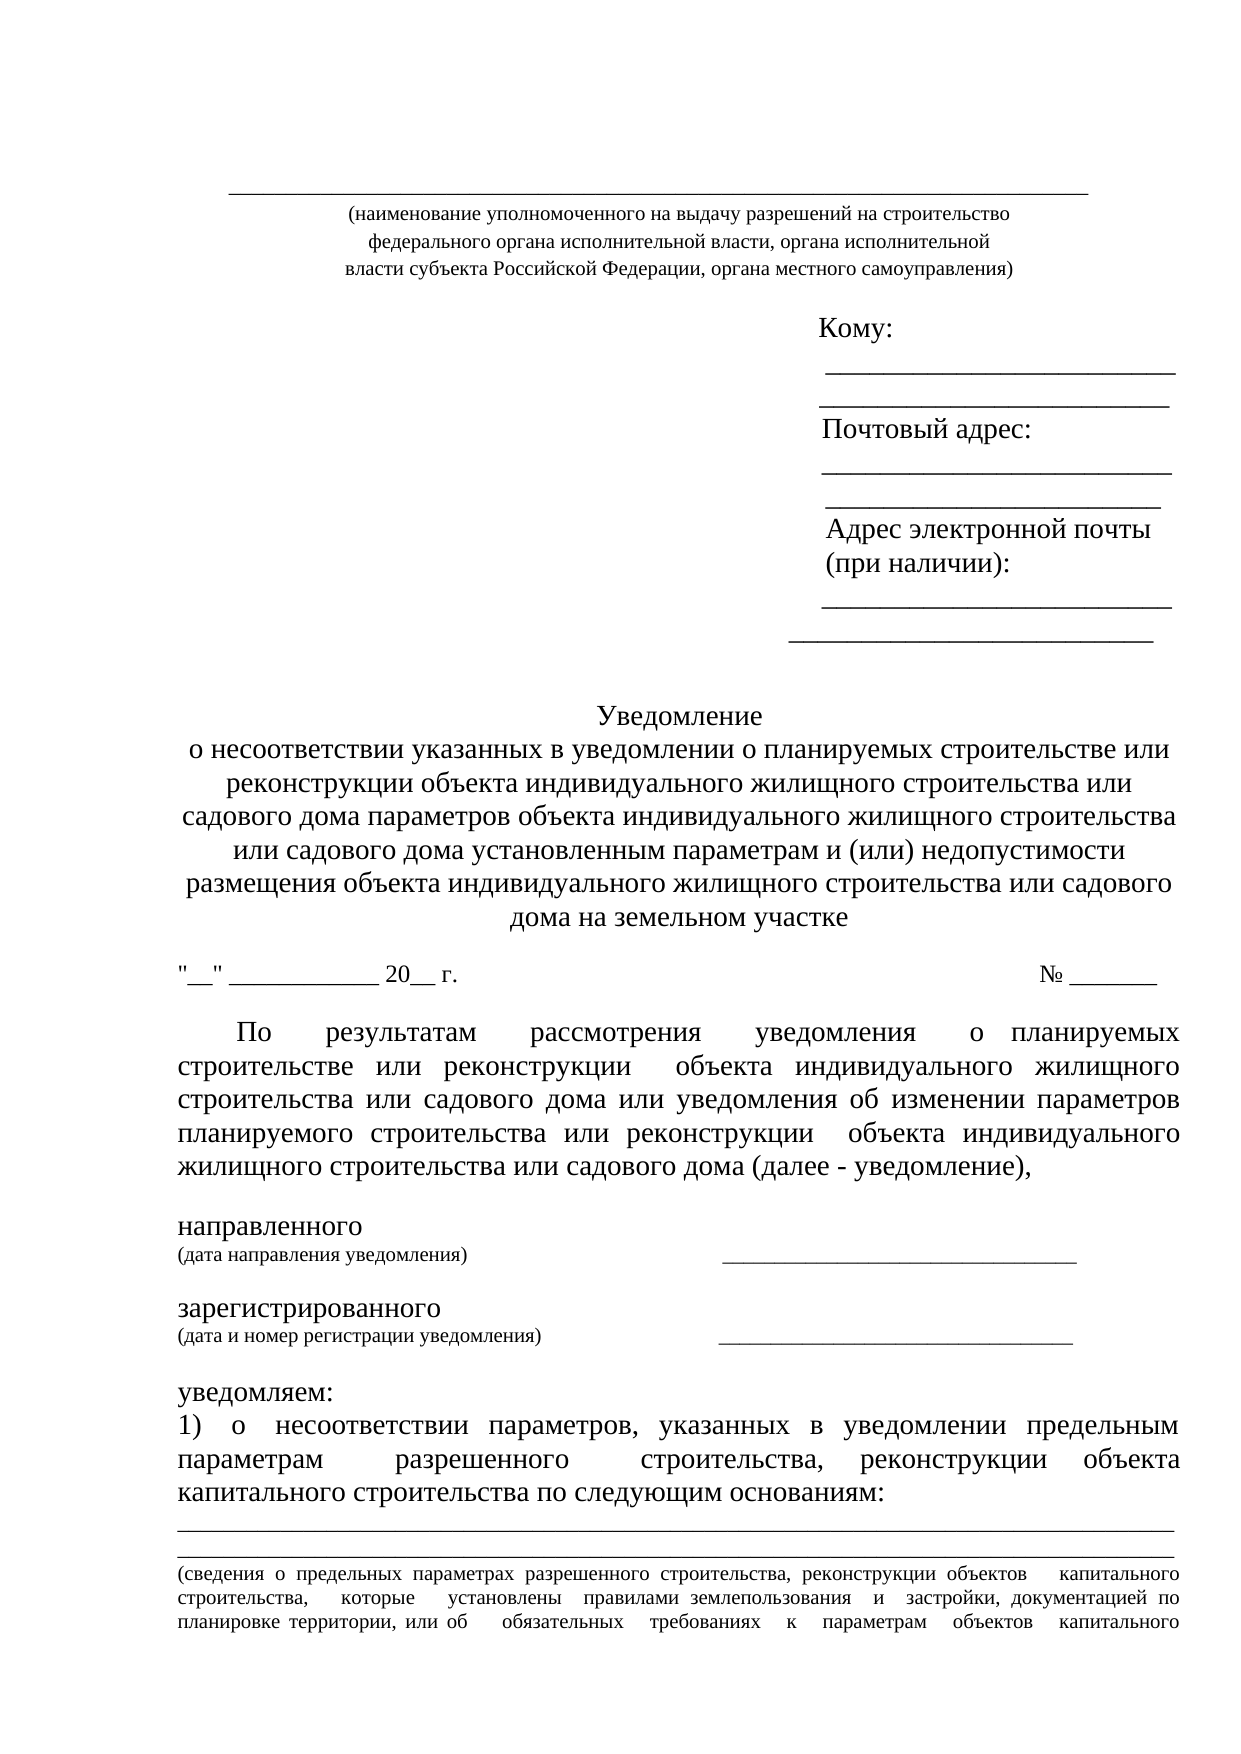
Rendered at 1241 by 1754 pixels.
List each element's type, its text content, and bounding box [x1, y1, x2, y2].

text ___________________________________________________________________________ [177, 171, 1181, 197]
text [177, 1561, 1181, 1633]
text ________________________ [709, 578, 1181, 612]
text направленного [177, 1208, 1181, 1242]
text "__" ____________ 20__ г. № _______ [177, 959, 1181, 988]
text Кому: [709, 310, 1181, 344]
text (при наличии): [709, 545, 1181, 578]
text (дата направления уведомления) __________________________________ [177, 1242, 1181, 1266]
text _________________________ [177, 612, 1181, 646]
text (дата и номер регистрации уведомления) __________________________________ [177, 1323, 1181, 1347]
text ________________________ [709, 444, 1181, 478]
text власти субъекта Российской Федерации, органа местного самоуправления) [177, 256, 1181, 280]
text По результатам рассмотрения уведомления о планируемых строительстве или реконструкции объекта индивидуального жилищного строительства или садового дома или уведомления об изменении параметров планируемого строительства или реконструкции объекта индивидуального жилищного строительства или садового дома (далее - уведомление), [177, 1014, 1181, 1182]
text уведомляем: [177, 1374, 1181, 1407]
text _______________________________________________________________________________________ [177, 1534, 1181, 1561]
text о несоответствии указанных в уведомлении о планируемых строительстве или реконструкции объекта индивидуального жилищного строительства или садового дома параметров объекта индивидуального жилищного строительства или садового дома установленным параметрам и (или) недопустимости размещения объекта индивидуального жилищного строительства или садового дома на земельном участке [177, 731, 1181, 933]
text _______________________ [709, 478, 1181, 511]
text 1) о несоответствии параметров, указанных в уведомлении предельным параметрам разрешенного строительства, реконструкции объекта капитального строительства по следующим основаниям: [177, 1407, 1181, 1508]
text _______________________________________________________________________________________ [177, 1508, 1181, 1534]
text Адрес электронной почты [709, 511, 1181, 545]
text ________________________ [709, 344, 1181, 377]
text зарегистрированного [177, 1290, 1181, 1323]
text Уведомление [177, 698, 1181, 731]
text Почтовый адрес: [709, 411, 1181, 444]
text федерального органа исполнительной власти, органа исполнительной [177, 229, 1181, 253]
text ________________________ [709, 377, 1181, 411]
text (наименование уполномоченного на выдачу разрешений на строительство [177, 201, 1181, 225]
